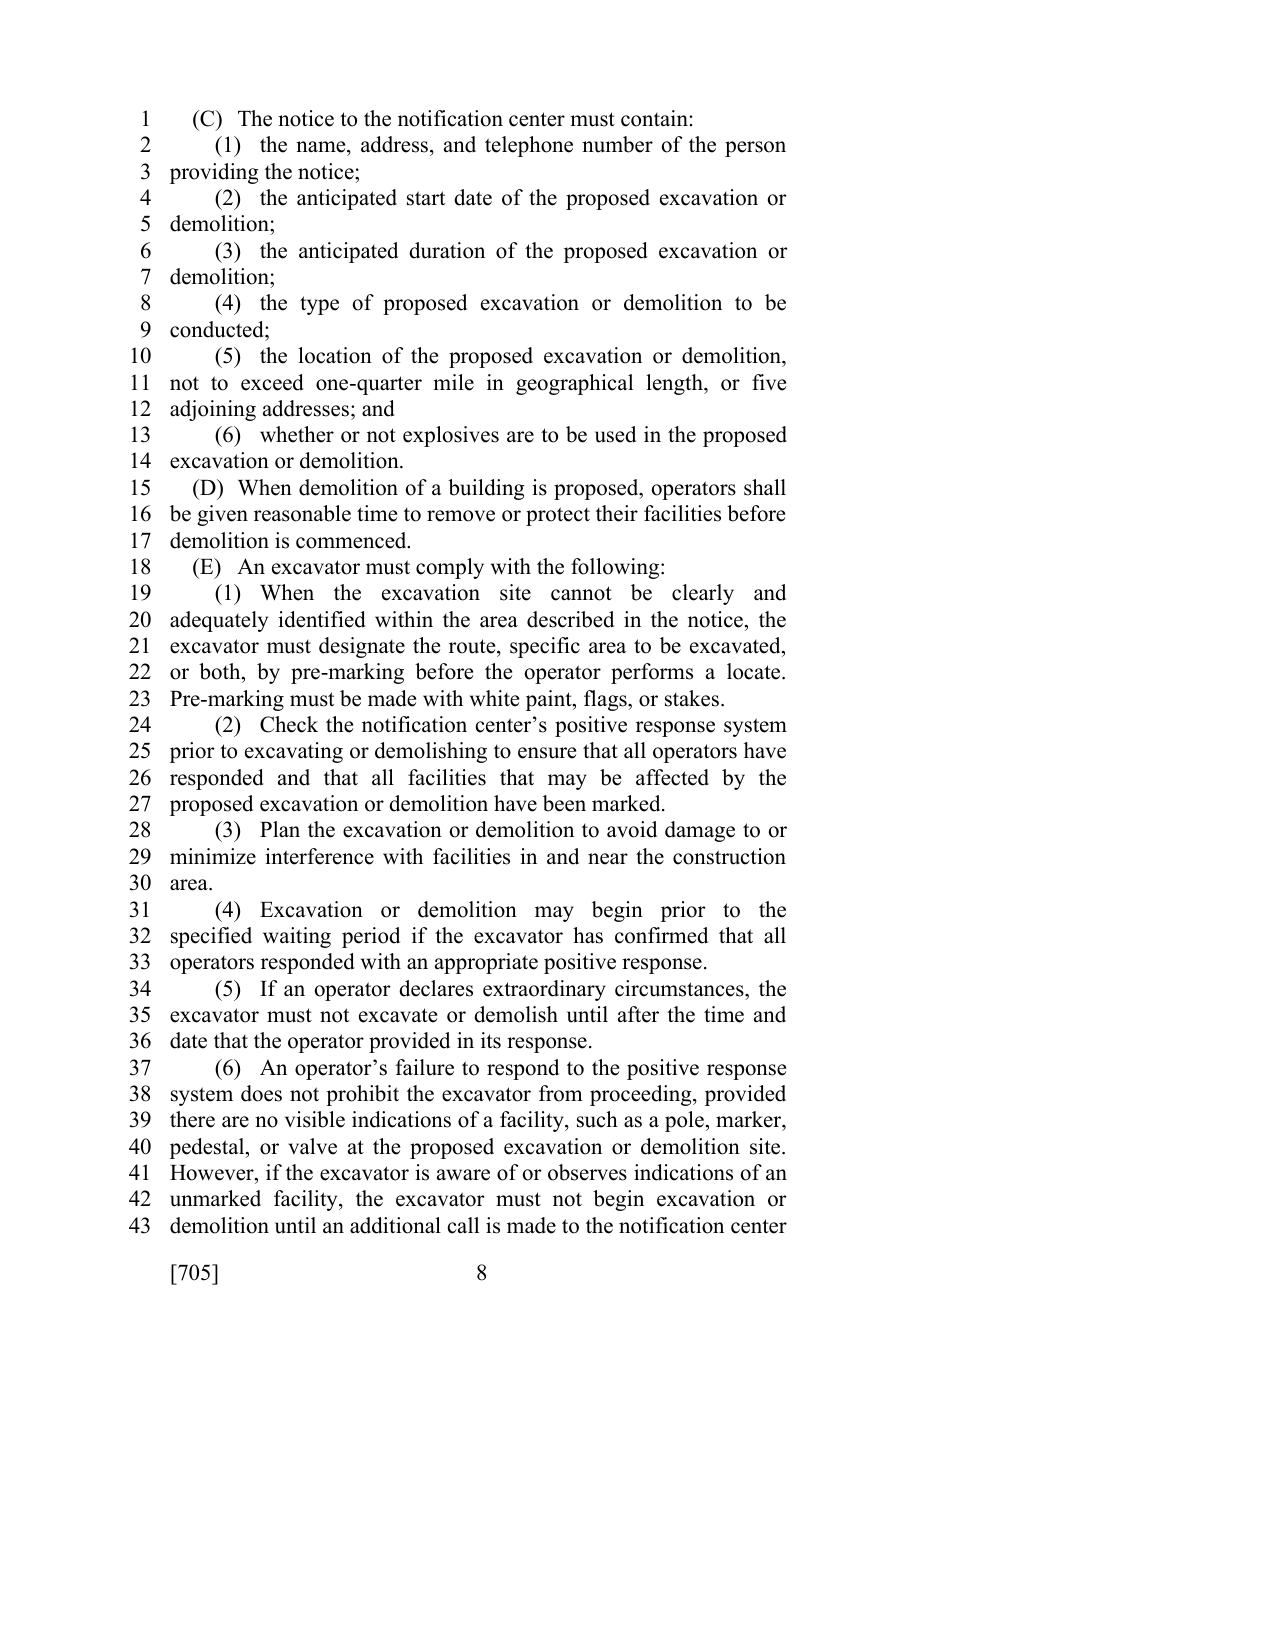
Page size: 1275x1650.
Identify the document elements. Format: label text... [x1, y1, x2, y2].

text (1) When the excavation site cannot be clearly and adequately identified within the area described in the notice, the excavator must designate the route, specific area to be excavated, or both, by pre-marking before the operator performs a locate. Pre-marking must be made with white paint, flags, or stakes. [169, 579, 787, 711]
text (3) the anticipated duration of the proposed excavation or demolition; [169, 237, 787, 289]
text (4) the type of proposed excavation or demolition to be conducted; [169, 289, 787, 342]
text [169, 1054, 787, 1238]
text (4) Excavation or demolition may begin prior to the specified waiting period if the excavator has confirmed that all operators responded with an appropriate positive response. [169, 896, 787, 975]
text (D) When demolition of a building is proposed, operators shall be given reasonable time to remove or protect their facilities before demolition is commenced. [169, 474, 787, 553]
text (C) The notice to the notification center must contain: [169, 105, 787, 131]
text (1) the name, address, and telephone number of the person providing the notice; [169, 131, 787, 184]
text (6) whether or not explosives are to be used in the proposed excavation or demolition. [169, 421, 787, 474]
text (2) Check the notification center’s positive response system prior to excavating or demolishing to ensure that all operators have responded and that all facilities that may be affected by the proposed excavation or demolition have been marked. [169, 711, 787, 817]
text (2) the anticipated start date of the proposed excavation or demolition; [169, 184, 787, 237]
text (3) Plan the excavation or demolition to avoid damage to or minimize interference with facilities in and near the construction area. [169, 817, 787, 896]
text (E) An excavator must comply with the following: [169, 553, 787, 579]
text (5) the location of the proposed excavation or demolition, not to exceed one-quarter mile in geographical length, or five adjoining addresses; and [169, 342, 787, 421]
text (5) If an operator declares extraordinary circumstances, the excavator must not excavate or demolish until after the time and date that the operator provided in its response. [169, 975, 787, 1054]
